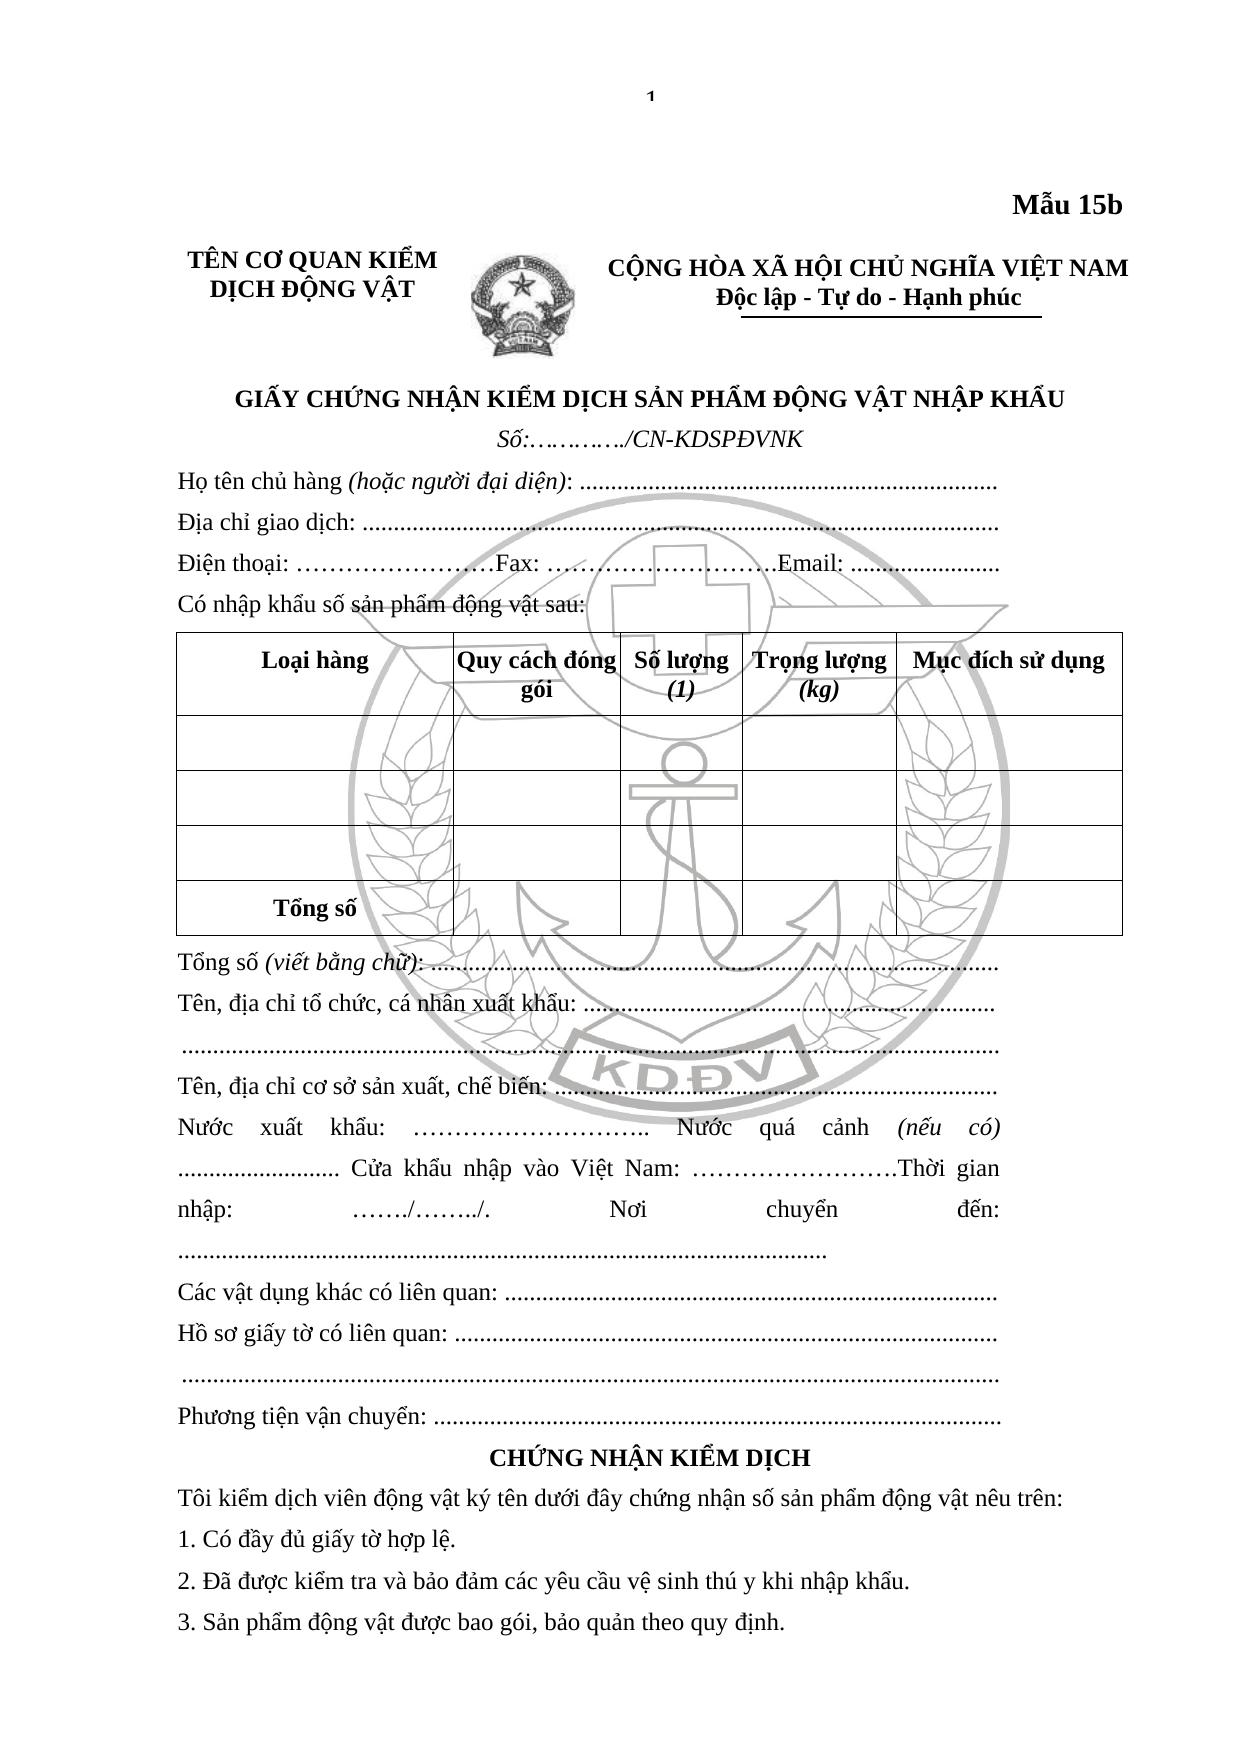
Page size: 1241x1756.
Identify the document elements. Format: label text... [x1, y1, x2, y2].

text CHỨNG NHẬN KIỂM DỊCH [489, 1443, 1001, 1471]
table_cell [454, 826, 620, 880]
table_cell [897, 881, 1122, 934]
subtitle Mẫu 15b [164, 187, 1123, 221]
text Điện thoại: ……………………Fax: ……………………….Email: ........................ Có nhập khẩu số sản phẩm động vật sau: [177, 548, 1002, 618]
text Tên, địa chỉ tổ chức, cá nhân xuất khẩu: .................................................................. [177, 988, 1140, 1017]
text Họ tên chủ hàng (hoặc người đại diện): ................................................................... Địa chỉ giao dịch: ...................................................................................................... [177, 466, 1001, 536]
table_header Số lượng (1) [621, 633, 742, 715]
picture [470, 253, 576, 359]
text Tổng số (viết bằng chữ): ........................................................................................... [177, 947, 1140, 976]
table_header Quy cách đóng gói [454, 633, 620, 715]
table_cell [177, 826, 453, 880]
table_cell [621, 881, 742, 934]
picture [347, 1017, 1011, 1125]
table_cell [177, 716, 453, 770]
picture [347, 936, 1011, 947]
list Có đầy đủ giấy tờ hợp lệ. [175, 1524, 1140, 1553]
list Sản phẩm động vật được bao gói, bảo quản theo quy định. [177, 1607, 1140, 1636]
text Số:…………./CN-KDSPĐVNK [164, 424, 1135, 453]
text ................................................................................................................................... Tên, địa chỉ cơ sở sản xuất, chế biến: ....................................................................... [177, 1030, 1002, 1099]
table_cell [897, 771, 1122, 825]
table_cell [454, 771, 620, 825]
table_cell [743, 771, 896, 825]
table_header Mục đích sử dụng [897, 633, 1122, 715]
text Tôi kiểm dịch viên động vật ký tên dưới đây chứng nhận số sản phẩm động vật nêu trên: [177, 1483, 1140, 1512]
table_cell [454, 881, 620, 934]
picture [347, 492, 1011, 632]
text Phương tiện vận chuyển: ........................................................................................... [177, 1401, 1140, 1429]
table_cell [621, 826, 742, 880]
text Các vật dụng khác có liên quan: ............................................................................... [177, 1277, 1140, 1306]
picture [347, 976, 1011, 988]
table_cell [621, 771, 742, 825]
table_cell [621, 716, 742, 770]
text CỘNG HÒA XÃ HỘI CHỦ NGHĨA VIỆT NAM [606, 253, 1131, 282]
table_cell [454, 716, 620, 770]
text TÊN CƠ QUAN KIỂM DỊCH ĐỘNG VẬT [187, 246, 440, 303]
table_cell [897, 826, 1122, 880]
table_cell [897, 716, 1122, 770]
table_cell Tổng số [177, 881, 453, 934]
table_cell [743, 826, 896, 880]
text Hồ sơ giấy tờ có liên quan: ....................................................................................... [177, 1318, 1140, 1347]
list Đã được kiểm tra và bảo đảm các yêu cầu vệ sinh thú y khi nhập khẩu. [177, 1566, 1140, 1594]
text Độc lập - Tự do - Hạnh phúc [606, 282, 1132, 310]
table_header Loại hàng [177, 633, 453, 715]
table_cell [743, 881, 896, 934]
text GIẤY CHỨNG NHẬN KIỂM DỊCH SẢN PHẨM ĐỘNG VẬT NHẬP KHẨU [164, 384, 1135, 413]
table_header Trọng lượng (kg) [743, 633, 896, 715]
text Nước xuất khẩu: ……………………….. Nước quá cảnh (nếu có) .......................... Cửa khẩu nhập vào Việt Nam: …………………….Thời gian nhập: ……./……../. Nơi chuyển đến: ........................................................................................................ [177, 1112, 1000, 1264]
text ................................................................................................................................... [181, 1359, 1140, 1388]
table_cell [177, 771, 453, 825]
table_cell [743, 716, 896, 770]
